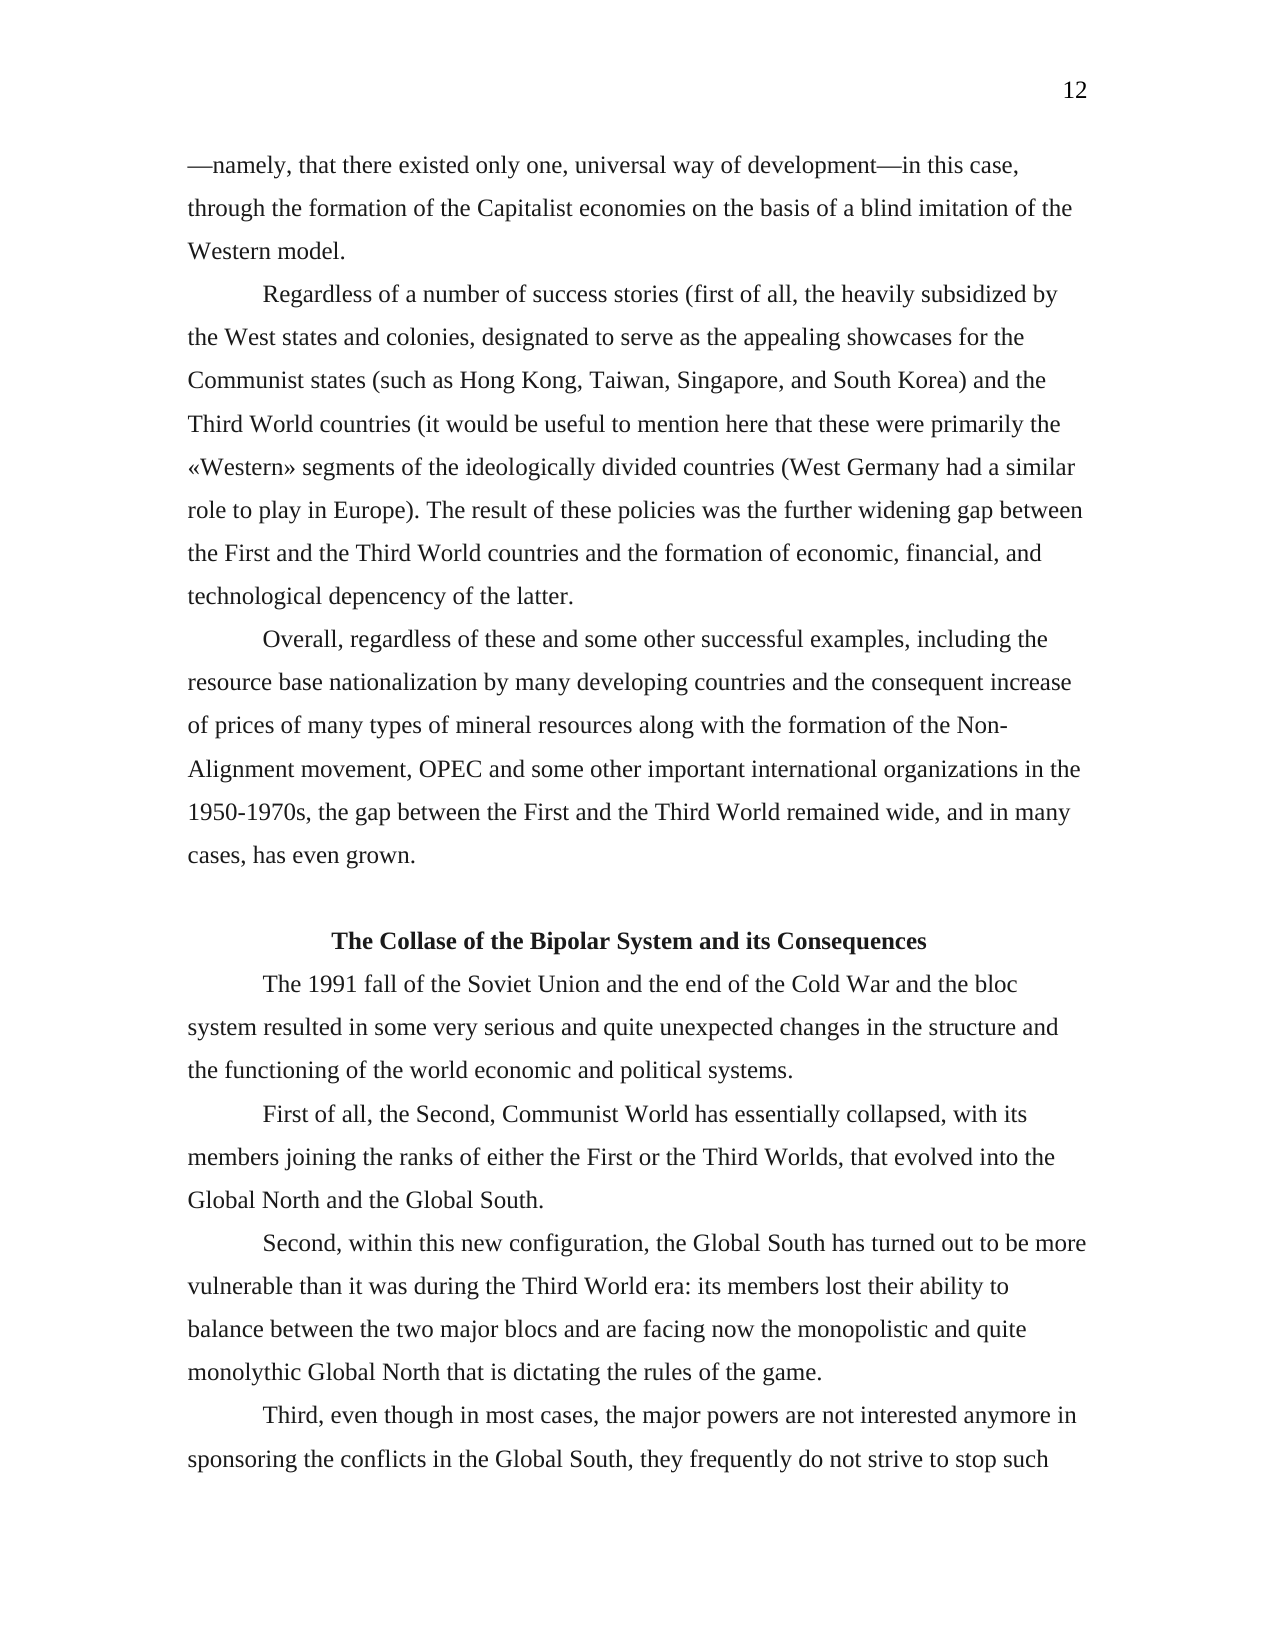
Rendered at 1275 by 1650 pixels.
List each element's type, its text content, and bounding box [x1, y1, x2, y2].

text Regardless of a number of success stories (first of all, the heavily subsidized by the West states and colonies, designated to serve as the appealing showcases for the Communist states (such as Hong Kong, Taiwan, Singapore, and South Korea) and the Third World countries (it would be useful to mention here that these were primarily the «Western» segments of the ideologically divided countries (West Germany had a similar role to play in Europe). The result of these policies was the further widening gap between the First and the Third World countries and the formation of economic, financial, and technological depencency of the latter. [187, 279, 1087, 610]
text Overall, regardless of these and some other successful examples, including the resource base nationalization by many developing countries and the consequent increase of prices of many types of mineral resources along with the formation of the Non-Alignment movement, OPEC and some other important international organizations in the 1950-1970s, the gap between the First and the Third World remained wide, and in many cases, has even grown. [187, 624, 1087, 869]
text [187, 1401, 1087, 1472]
text The 1991 fall of the Soviet Union and the end of the Cold War and the bloc system resulted in some very serious and quite unexpected changes in the structure and the functioning of the world economic and political systems. [187, 969, 1087, 1084]
text Second, within this new configuration, the Global South has turned out to be more vulnerable than it was during the Third World era: its members lost their ability to balance between the two major blocs and are facing now the monopolistic and quite monolythic Global North that is dictating the rules of the game. [187, 1228, 1087, 1386]
text The Collase of the Bipolar System and its Consequences [187, 926, 1087, 955]
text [187, 150, 1087, 265]
text First of all, the Second, Communist World has essentially collapsed, with its members joining the ranks of either the First or the Third Worlds, that evolved into the Global North and the Global South. [187, 1099, 1087, 1214]
